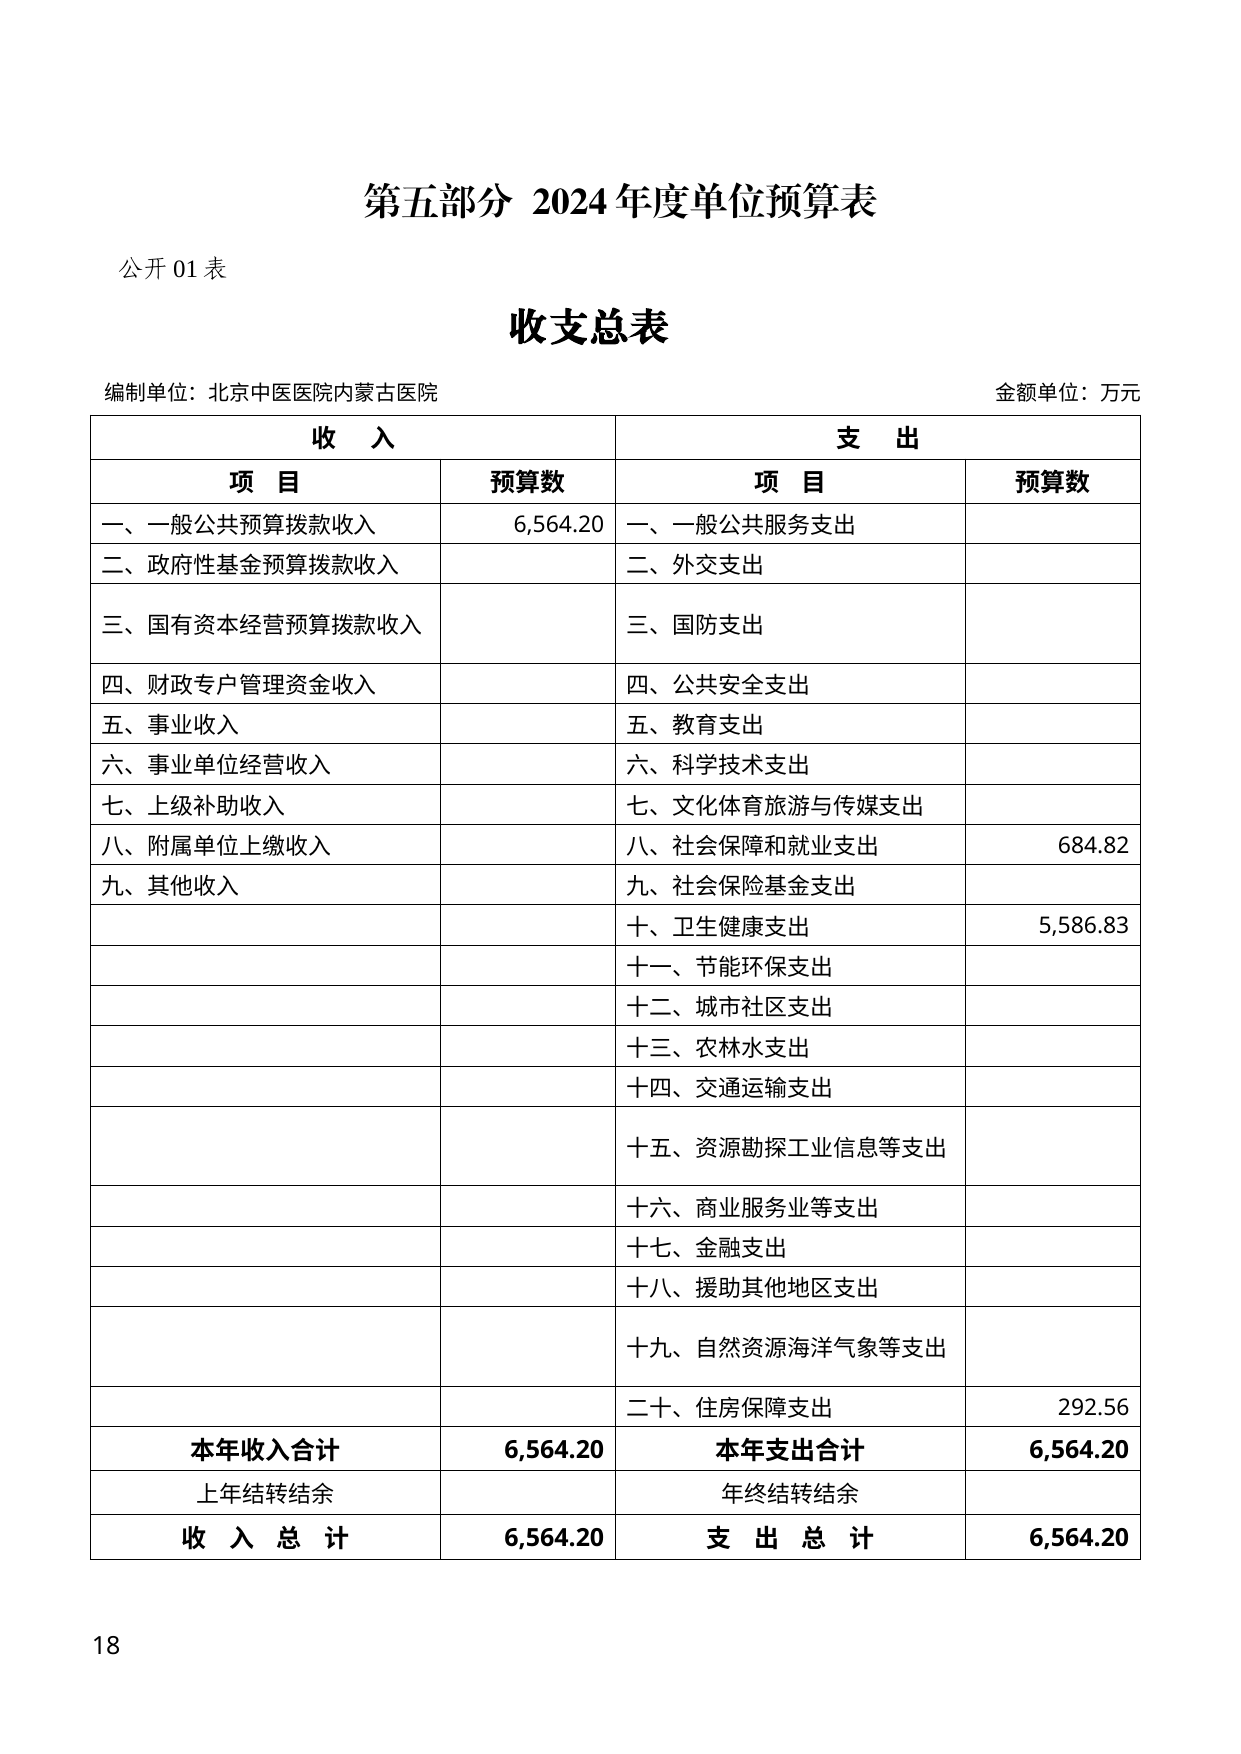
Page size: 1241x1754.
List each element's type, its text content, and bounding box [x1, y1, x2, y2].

table_cell [966, 704, 1140, 743]
table_cell 本年收入合计 [91, 1427, 440, 1470]
table_cell [966, 986, 1140, 1025]
table_cell [91, 986, 440, 1025]
table_cell 五、事业收入 [91, 704, 440, 743]
table_cell [966, 584, 1140, 662]
table_cell [441, 704, 615, 743]
table_cell [441, 1307, 615, 1386]
table_cell 二、政府性基金预算拨款收入 [91, 544, 440, 583]
table_cell 5,586.83 [966, 905, 1140, 945]
table_header 收 入 [91, 416, 615, 458]
table_cell 六、科学技术支出 [616, 744, 965, 783]
table_cell 二、外交支出 [616, 544, 965, 583]
table_cell [966, 1267, 1140, 1306]
table_cell [441, 1227, 615, 1266]
table_cell 本年支出合计 [616, 1427, 965, 1470]
table_cell 支 出 总 计 [616, 1515, 965, 1559]
table_cell 七、上级补助收入 [91, 785, 440, 824]
table_cell [966, 1107, 1140, 1185]
table_cell 预算数 [966, 460, 1140, 502]
table_cell 四、财政专户管理资金收入 [91, 664, 440, 703]
table_cell [441, 905, 615, 945]
table_cell 292.56 [966, 1387, 1140, 1426]
table_cell 三、国有资本经营预算拨款收入 [91, 584, 440, 662]
table_cell 684.82 [966, 825, 1140, 864]
table_cell [91, 1186, 440, 1226]
table_cell 6,564.20 [966, 1427, 1140, 1470]
table_cell 二十、住房保障支出 [616, 1387, 965, 1426]
text 公开01表 [118, 227, 1148, 289]
table_cell [966, 504, 1140, 543]
table_cell 十一、节能环保支出 [616, 946, 965, 985]
table_cell 十九、自然资源海洋气象等支出 [616, 1307, 965, 1386]
table_cell [91, 905, 440, 945]
table_cell [966, 1026, 1140, 1066]
table_cell [966, 1186, 1140, 1226]
table_cell 十六、商业服务业等支出 [616, 1186, 965, 1226]
table_cell [91, 1227, 440, 1266]
table_cell [91, 1107, 440, 1185]
table_cell [966, 1307, 1140, 1386]
table_cell [441, 986, 615, 1025]
table_cell [441, 825, 615, 864]
text 收支总表 [118, 289, 1148, 352]
table_cell [966, 544, 1140, 583]
table_cell 上年结转结余 [91, 1471, 440, 1514]
table_cell 项 目 [91, 460, 440, 502]
table_cell [966, 664, 1140, 703]
table_cell 八、附属单位上缴收入 [91, 825, 440, 864]
table_cell 6,564.20 [966, 1515, 1140, 1559]
table_cell [441, 1186, 615, 1226]
table_cell 十五、资源勘探工业信息等支出 [616, 1107, 965, 1185]
table_cell 十三、农林水支出 [616, 1026, 965, 1066]
table_cell 收 入 总 计 [91, 1515, 440, 1559]
table_cell 预算数 [441, 460, 615, 502]
table_cell [441, 1026, 615, 1066]
table_cell 十八、援助其他地区支出 [616, 1267, 965, 1306]
table_cell [966, 1067, 1140, 1106]
table_cell 一、一般公共预算拨款收入 [91, 504, 440, 543]
table_cell [441, 1267, 615, 1306]
table_cell [91, 946, 440, 985]
table_cell [441, 865, 615, 904]
table_cell [441, 1067, 615, 1106]
table_cell 6,564.20 [441, 504, 615, 543]
table_cell 项 目 [616, 460, 965, 502]
table_cell 七、文化体育旅游与传媒支出 [616, 785, 965, 824]
table_cell [441, 744, 615, 783]
table_cell [441, 1387, 615, 1426]
table_cell [91, 1267, 440, 1306]
table_cell 十、卫生健康支出 [616, 905, 965, 945]
table_cell 五、教育支出 [616, 704, 965, 743]
table_cell 十二、城市社区支出 [616, 986, 965, 1025]
table_cell [966, 1227, 1140, 1266]
table_cell [91, 1026, 440, 1066]
table_cell [966, 865, 1140, 904]
table_cell 一、一般公共服务支出 [616, 504, 965, 543]
table_cell 十四、交通运输支出 [616, 1067, 965, 1106]
table_cell [91, 1387, 440, 1426]
table_cell [441, 664, 615, 703]
table_cell [966, 744, 1140, 783]
table_cell [441, 584, 615, 662]
table_cell 6,564.20 [441, 1427, 615, 1470]
table_cell [441, 1107, 615, 1185]
table_cell [441, 544, 615, 583]
table_cell [966, 1471, 1140, 1514]
table_cell 九、其他收入 [91, 865, 440, 904]
table_cell 六、事业单位经营收入 [91, 744, 440, 783]
table_cell 年终结转结余 [616, 1471, 965, 1514]
subtitle 第五部分 2024年度单位预算表 [92, 164, 1148, 227]
table_cell 四、公共安全支出 [616, 664, 965, 703]
table_cell [441, 946, 615, 985]
table_header 支 出 [616, 416, 1140, 458]
table_cell [966, 785, 1140, 824]
table_cell 八、社会保障和就业支出 [616, 825, 965, 864]
table_cell 九、社会保险基金支出 [616, 865, 965, 904]
table_cell 十七、金融支出 [616, 1227, 965, 1266]
table_cell [91, 1067, 440, 1106]
table_cell [441, 785, 615, 824]
table_cell [966, 946, 1140, 985]
table_cell 6,564.20 [441, 1515, 615, 1559]
table_cell [91, 1307, 440, 1386]
table_cell [441, 1471, 615, 1514]
text 编制单位：北京中医医院内蒙古医院 金额单位：万元 [92, 352, 1148, 414]
table_cell 三、国防支出 [616, 584, 965, 662]
